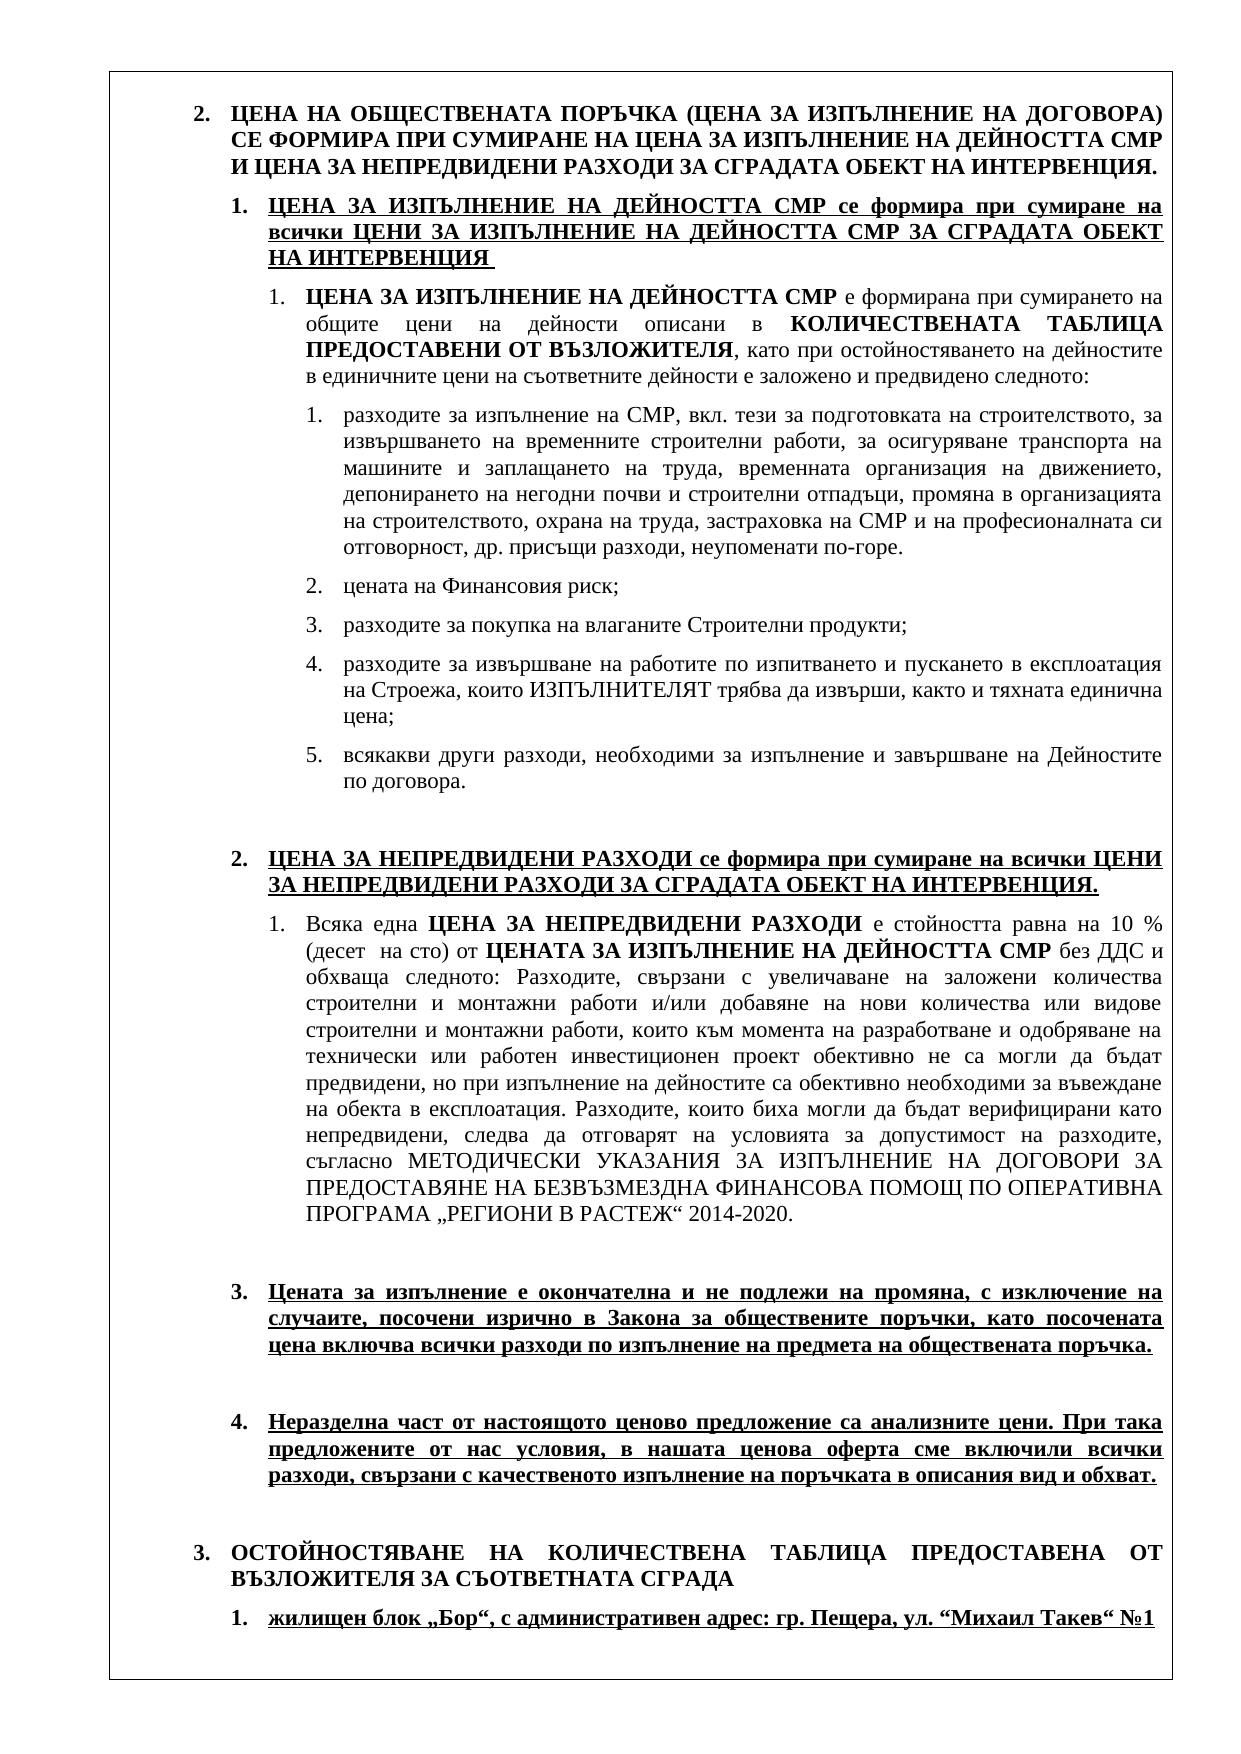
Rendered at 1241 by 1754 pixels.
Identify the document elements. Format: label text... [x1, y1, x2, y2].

text ЦЕНА НА ОБЩЕСТВЕНАТА ПОРЪЧКА (ЦЕНА ЗА ИЗПЪЛНЕНИЕ НА ДОГОВОРА) СЕ формира при сумиране на ЦЕНА ЗА ИЗПЪЛНЕНИЕ НА ДЕЙНОСТТА СМР и ЦЕНА ЗА НЕПРЕДВИДЕНИ РАЗХОДИ за СГРАДата обект на интервенция. [193, 100, 1163, 179]
text разходите за извършване на работите по изпитването и пускането в експлоатация на Строежа, които ИЗПЪЛНИТЕЛЯТ трябва да извърши, както и тяхната единична цена; [306, 649, 1163, 729]
text разходите за покупка на влаганите Строителни продукти; [306, 611, 1163, 637]
text остойностяване на КОЛИЧЕСТВЕНА ТАБЛИЦА ПРЕДОСТАВЕНА ОТ ВЪЗЛОЖИТЕЛЯ за съответната СГРАДА [193, 1539, 1163, 1592]
text Всяка една ЦЕНА ЗА НЕПРЕДВИДЕНИ РАЗХОДИ е стойността равна на 10 % (десет на сто) от ЦЕНАТА ЗА ИЗПЪЛНЕНИЕ НА ДЕЙНОСТТА СМР без ДДС и обхваща следното: Разходите, свързани с увеличаване на заложени количества строителни и монтажни работи и/или добавяне на нови количества или видове строителни и монтажни работи, които към момента на разработване и одобряване на технически или работен инвестиционен проект обективно не са могли да бъдат предвидени, но при изпълнение на дейностите са обективно необходими за въвеждане на обекта в експлоатация. Разходите, които биха могли да бъдат верифицирани като непредвидени, следва да отговарят на условията за допустимост на разходите, съгласно МЕТОДИЧЕСКИ УКАЗАНИЯ ЗА ИЗПЪЛНЕНИЕ НА ДОГОВОРИ ЗА ПРЕДОСТАВЯНЕ НА БЕЗВЪЗМЕЗДНА ФИНАНСОВА ПОМОЩ ПО ОПЕРАТИВНА ПРОГРАМА „РЕГИОНИ В РАСТЕЖ“ 2014-2020. [268, 910, 1163, 1227]
text разходите за изпълнение на СМР, вкл. тези за подготовката на строителството, за извършването на временните строителни работи, за осигуряване транспорта на машините и заплащането на труда, временната организация на движението, депонирането на негодни почви и строителни отпадъци, промяна в организацията на строителството, охрана на труда, застраховка на СМР и на професионалната си отговорност, др. присъщи разходи, неупоменати по-горе. [306, 401, 1163, 559]
text жилищен блок „Бор“, с административен адрес: гр. Пещера, ул. “Михаил Такев“ №1 [231, 1604, 1163, 1630]
text цената на Финансовия риск; [306, 572, 1163, 598]
text Неразделна част от настоящото ценово предложение са анализните цени. При така предложените от нас условия, в нашата ценова оферта сме включили всички разходи, свързани с качественото изпълнение на поръчката в описания вид и обхват. [231, 1408, 1163, 1487]
text ЦЕНА ЗА ИЗПЪЛНЕНИЕ НА ДЕЙНОСТТА СМР се формира при сумиране на всички ЦЕНИ ЗА ИЗПЪЛНЕНИЕ НА ДЕЙНОСТТА СМР ЗА СГРАДАТА ОБЕКТ НА ИНТЕРВЕНЦИЯ [231, 192, 1163, 271]
text всякакви други разходи, необходими за изпълнение и завършване на Дейностите по договора. [306, 741, 1163, 794]
text Цената за изпълнение е окончателна и не подлежи на промяна, с изключение на случаите, посочени изрично в Закона за обществените поръчки, като посочената цена включва всички разходи по изпълнение на предмета на обществената поръчка. [231, 1278, 1163, 1357]
text ЦЕНА ЗА ИЗПЪЛНЕНИЕ НА ДЕЙНОСТТА СМР е формирана при сумирането на общите цени на дейности описани в КОЛИЧЕСТВЕНАТА ТАБЛИЦА ПРЕДОСТАВЕНИ ОТ ВЪЗЛОЖИТЕЛЯ, като при остойностяването на дейностите в единичните цени на съответните дейности е заложено и предвидено следното: [268, 283, 1163, 389]
text ЦЕНА ЗА НЕПРЕДВИДЕНИ РАЗХОДИ се формира при сумиране на всички ЦЕНИ ЗА НЕПРЕДВИДЕНИ РАЗХОДИ ЗА СГРАДАТА ОБЕКТ НА ИНТЕРВЕНЦИЯ. [231, 845, 1163, 898]
